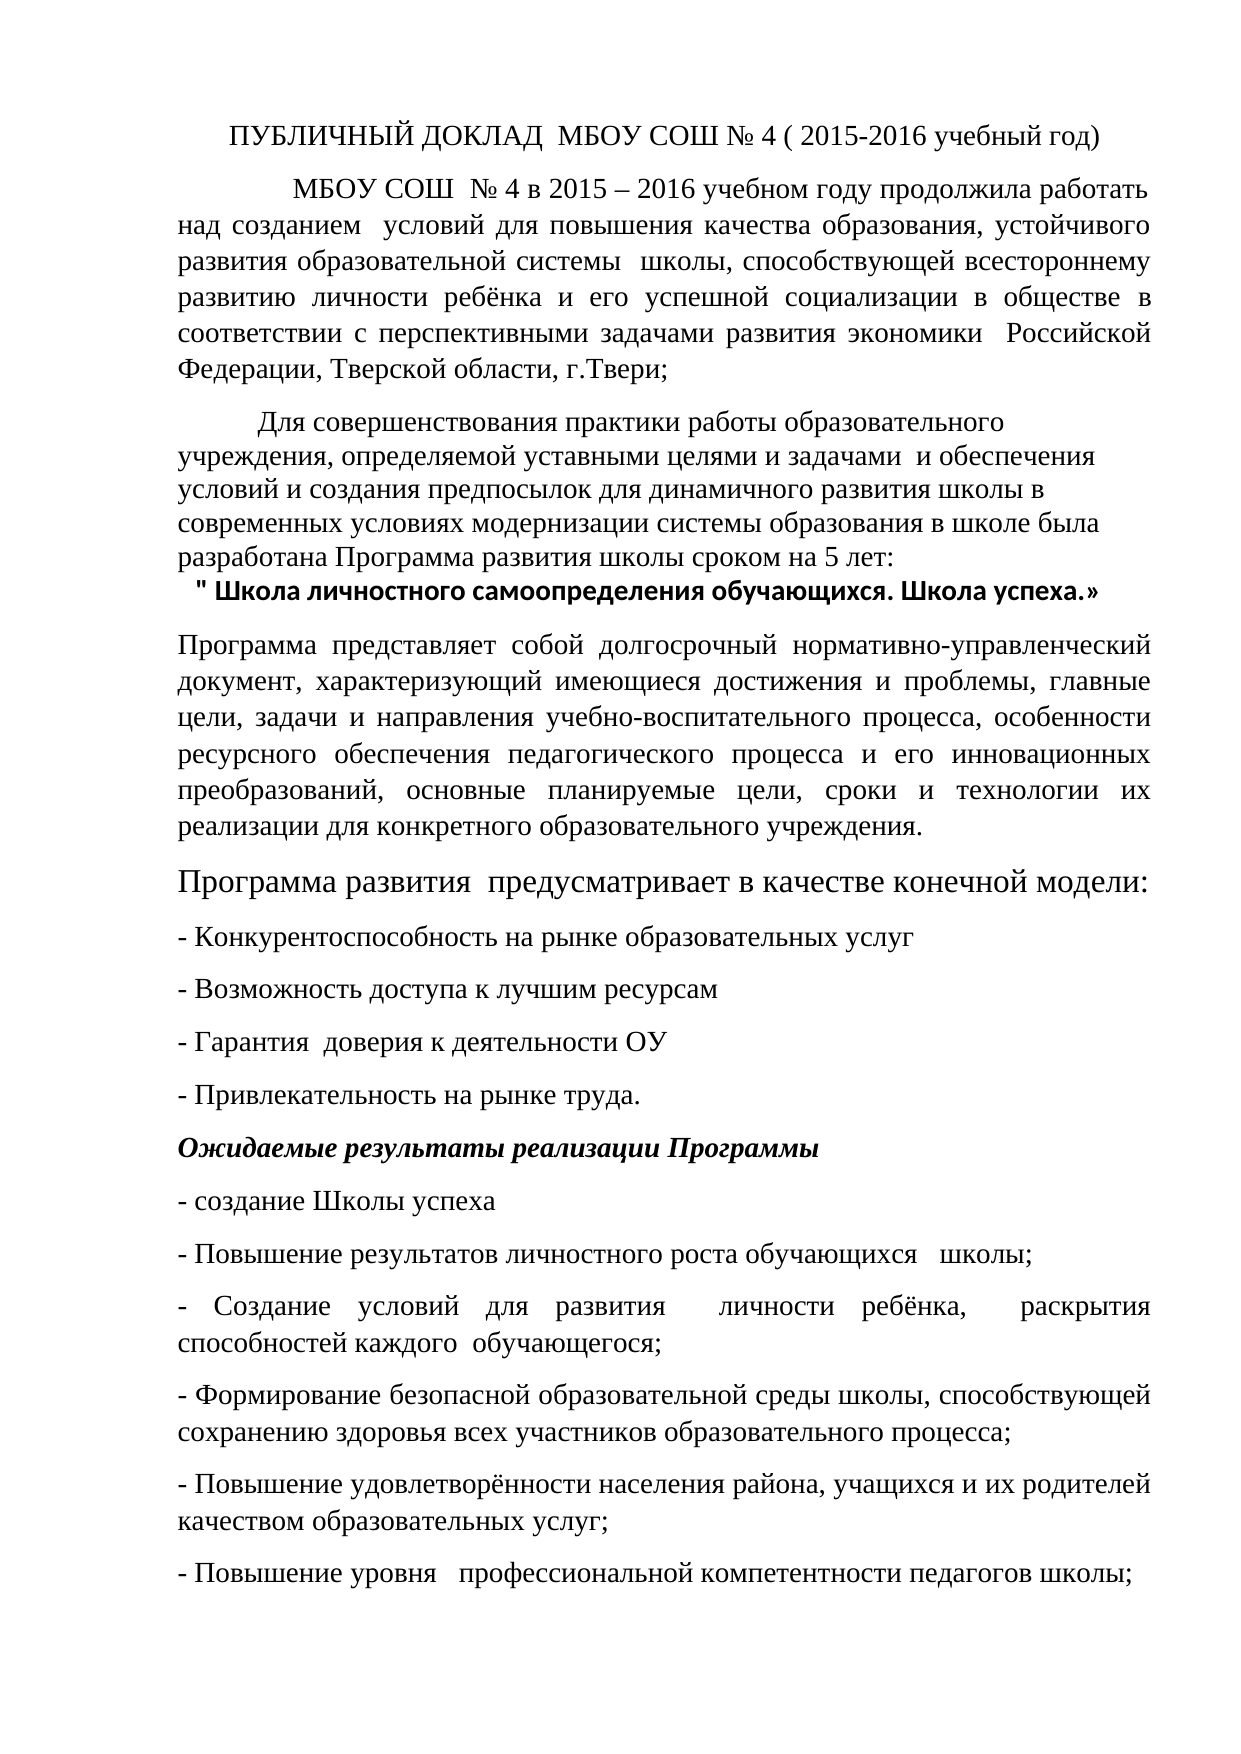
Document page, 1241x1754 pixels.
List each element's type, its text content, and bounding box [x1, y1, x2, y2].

text - Возможность доступа к лучшим ресурсам [177, 972, 1152, 1005]
text МБОУ СОШ № 4 в 2015 – 2016 учебном году продолжила работать над созданием условий для повышения качества образования, устойчивого развития образовательной системы школы, способствующей всестороннему развитию личности ребёнка и его успешной социализации в обществе в соответствии с перспективными задачами развития экономики Российской Федерации, Тверской области, г.Твери; [177, 171, 1152, 385]
text - Повышение результатов личностного роста обучающихся школы; [177, 1236, 1152, 1269]
text - Повышение уровня профессиональной компетентности педагогов школы; [177, 1555, 1152, 1589]
text Программа развития предусматривает в качестве конечной модели: [177, 861, 1152, 899]
text - Формирование безопасной образовательной среды школы, способствующей сохранению здоровья всех участников образовательного процесса; [177, 1377, 1152, 1447]
text Программа представляет собой долгосрочный нормативно-управленческий документ, характеризующий имеющиеся достижения и проблемы, главные цели, задачи и направления учебно-воспитательного процесса, особенности ресурсного обеспечения педагогического процесса и его инновационных преобразований, основные планируемые цели, сроки и технологии их реализации для конкретного образовательного учреждения. [177, 627, 1152, 842]
text " Школа личностного самоопределения обучающихся. Школа успеха.» [177, 572, 1152, 608]
text Для совершенствования практики работы образовательного учреждения, определяемой уставными целями и задачами и обеспечения условий и создания предпосылок для динамичного развития школы в современных условиях модернизации системы образования в школе была разработана Программа развития школы сроком на 5 лет: [177, 404, 1152, 572]
text - Гарантия доверия к деятельности ОУ [177, 1024, 1152, 1058]
text - Привлекательность на рынке труда. [177, 1077, 1152, 1111]
text Ожидаемые результаты реализации Программы [177, 1130, 1152, 1164]
text ПУБЛИЧНЫЙ ДОКЛАД МБОУ СОШ № 4 ( 2015-2016 учебный год) [177, 118, 1152, 152]
text - создание Школы успеха [177, 1183, 1152, 1216]
text - Создание условий для развития личности ребёнка, раскрытия способностей каждого обучающегося; [177, 1288, 1152, 1358]
text - Конкурентоспособность на рынке образовательных услуг [177, 919, 1152, 952]
text - Повышение удовлетворённости населения района, учащихся и их родителей качеством образовательных услуг; [177, 1466, 1152, 1536]
